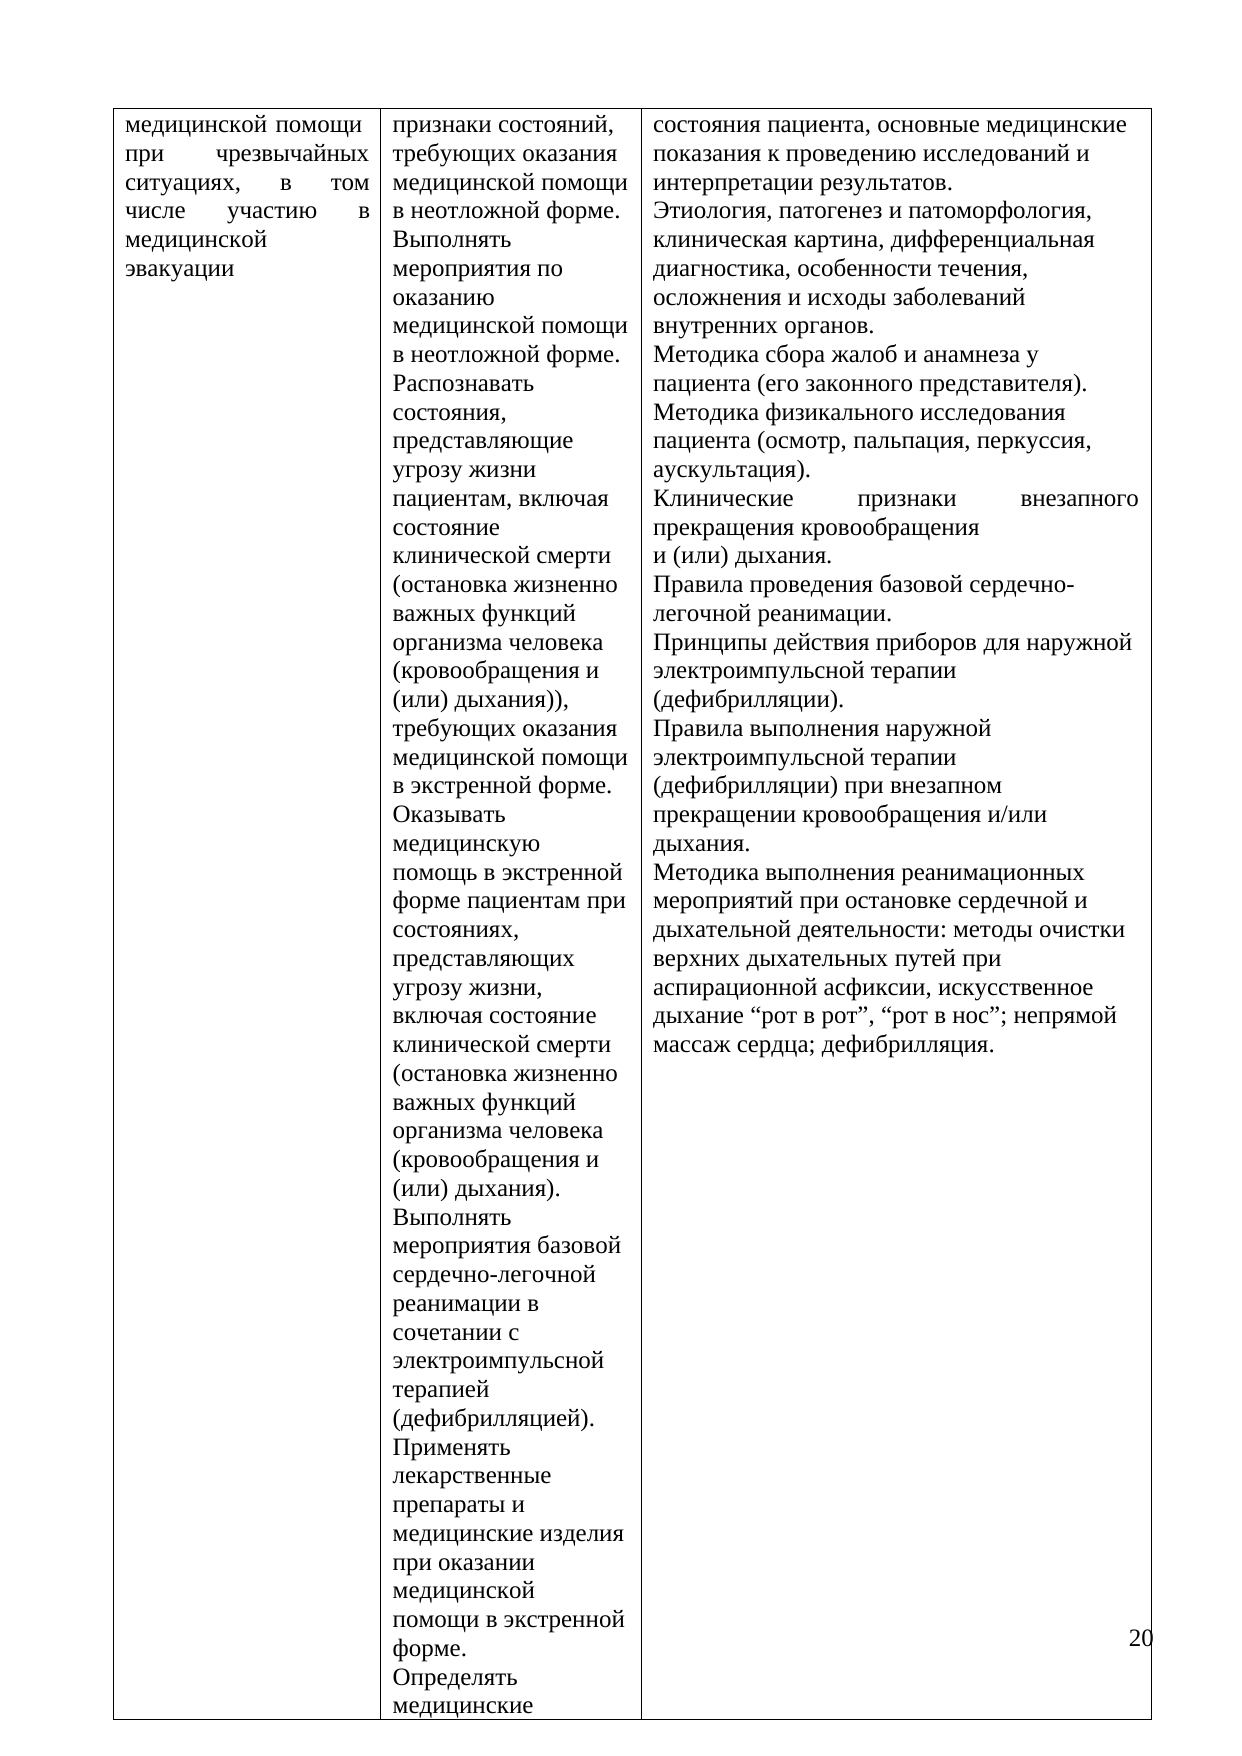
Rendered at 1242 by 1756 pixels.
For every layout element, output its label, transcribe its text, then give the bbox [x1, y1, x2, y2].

table_header признаки состояний, требующих оказания медицинской помощи в неотложной форме. Выполнять мероприятия по оказанию медицинской помощи в неотложной форме. Распознавать состояния, представляющие угрозу жизни пациентам, включая состояние клинической смерти (остановка жизненно важных функций организма человека (кровообращения и (или) дыхания)), требующих оказания медицинской помощи в экстренной форме. Оказывать медицинскую помощь в экстренной форме пациентам при состояниях, представляющих угрозу жизни, включая состояние клинической смерти (остановка жизненно важных функций организма человека (кровообращения и (или) дыхания). Выполнять мероприятия базовой сердечно-легочной реанимации в сочетании с электроимпульсной терапией (дефибрилляцией). Применять лекарственные препараты и медицинские изделия при оказании медицинской помощи в экстренной форме. Определять медицинские [381, 109, 641, 1719]
table_header медицинской помощи при чрезвычайных ситуациях, в том числе участию в медицинской эвакуации [114, 109, 380, 1719]
table_header состояния пациента, основные медицинские показания к проведению исследований и интерпретации результатов. Этиология, патогенез и патоморфология, клиническая картина, дифференциальная диагностика, особенности течения, осложнения и исходы заболеваний внутренних органов. Методика сбора жалоб и анамнеза у пациента (его законного представителя). Методика физикального исследования пациента (осмотр, пальпация, перкуссия, аускультация). Клинические признаки внезапного прекращения кровообращения и (или) дыхания. Правила проведения базовой сердечно- легочной реанимации. Принципы действия приборов для наружной электроимпульсной терапии (дефибрилляции). Правила выполнения наружной электроимпульсной терапии (дефибрилляции) при внезапном прекращении кровообращения и/или дыхания. Методика выполнения реанимационных мероприятий при остановке сердечной и дыхательной деятельности: методы очистки верхних дыхательных путей при аспирационной асфиксии, искусственное дыхание “рот в рот”, “рот в нос”; непрямой массаж сердца; дефибрилляция. 20 [642, 109, 1151, 1719]
